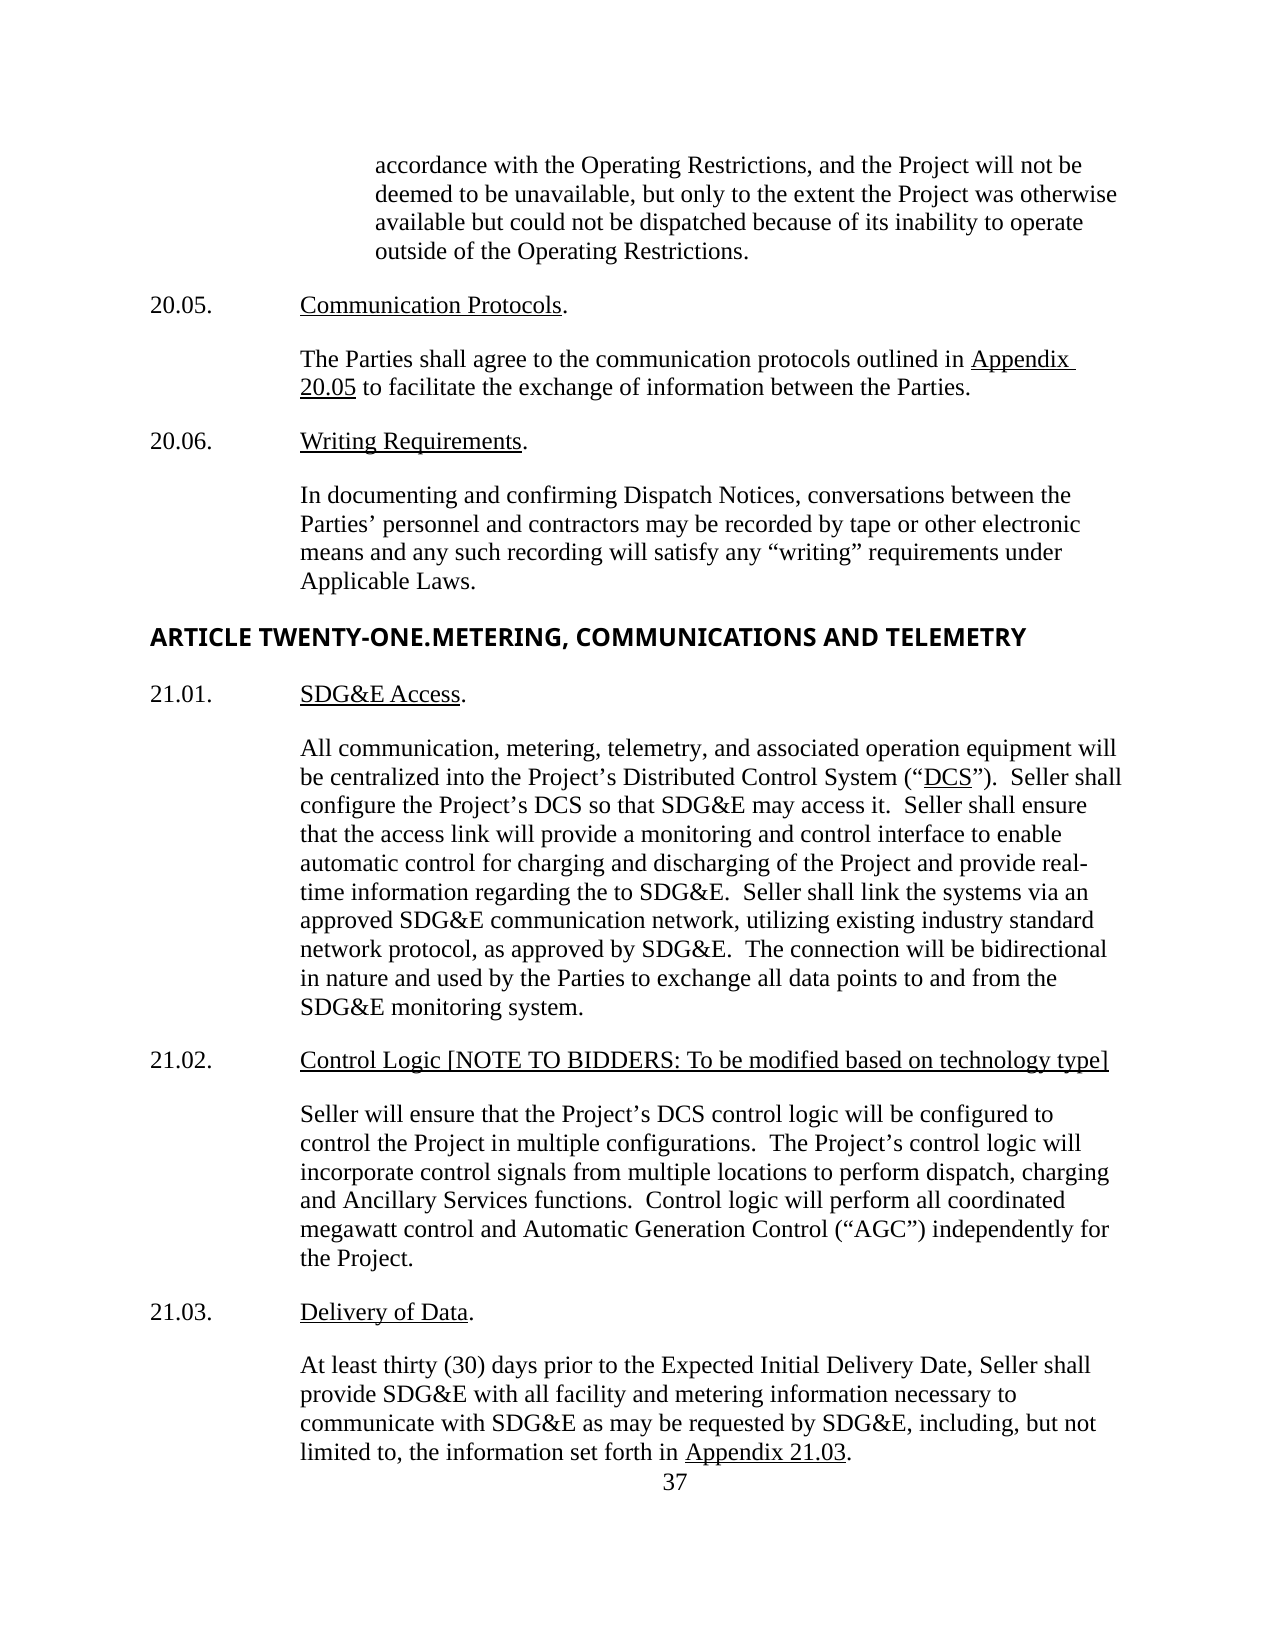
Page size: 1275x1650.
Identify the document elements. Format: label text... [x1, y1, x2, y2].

subtitle At least thirty (30) days prior to the Expected Initial Delivery Date, Seller shall provide SDG&E with all facility and metering information necessary to communicate with SDG&E as may be requested by SDG&E, including, but not limited to, the information set forth in Appendix 21.03. [300, 1350, 1125, 1465]
subtitle The Parties shall agree to the communication protocols outlined in Appendix 20.05 to facilitate the exchange of information between the Parties. [300, 344, 1125, 401]
subtitle METERING, COMMUNICATIONS AND TELEMETRY [150, 620, 1125, 654]
subtitle In documenting and confirming Dispatch Notices, conversations between the Parties’ personnel and contractors may be recorded by tape or other electronic means and any such recording will satisfy any “writing” requirements under Applicable Laws. [300, 480, 1125, 595]
subtitle Communication Protocols. [150, 290, 1125, 319]
subtitle All communication, metering, telemetry, and associated operation equipment will be centralized into the Project’s Distributed Control System (“DCS”). Seller shall configure the Project’s DCS so that SDG&E may access it. Seller shall ensure that the access link will provide a monitoring and control interface to enable automatic control for charging and discharging of the Project and provide real-time information regarding the to SDG&E. Seller shall link the systems via an approved SDG&E communication network, utilizing existing industry standard network protocol, as approved by SDG&E. The connection will be bidirectional in nature and used by the Parties to exchange all data points to and from the SDG&E monitoring system. [300, 733, 1125, 1020]
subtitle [300, 150, 1125, 265]
subtitle SDG&E Access. [150, 679, 1125, 708]
subtitle Delivery of Data. [150, 1297, 1125, 1325]
subtitle Seller will ensure that the Project’s DCS control logic will be configured to control the Project in multiple configurations. The Project’s control logic will incorporate control signals from multiple locations to perform dispatch, charging and Ancillary Services functions. Control logic will perform all coordinated megawatt control and Automatic Generation Control (“AGC”) independently for the Project. [300, 1099, 1125, 1272]
subtitle Control Logic [NOTE TO BIDDERS: To be modified based on technology type] [150, 1045, 1125, 1074]
subtitle Writing Requirements. [150, 426, 1125, 455]
